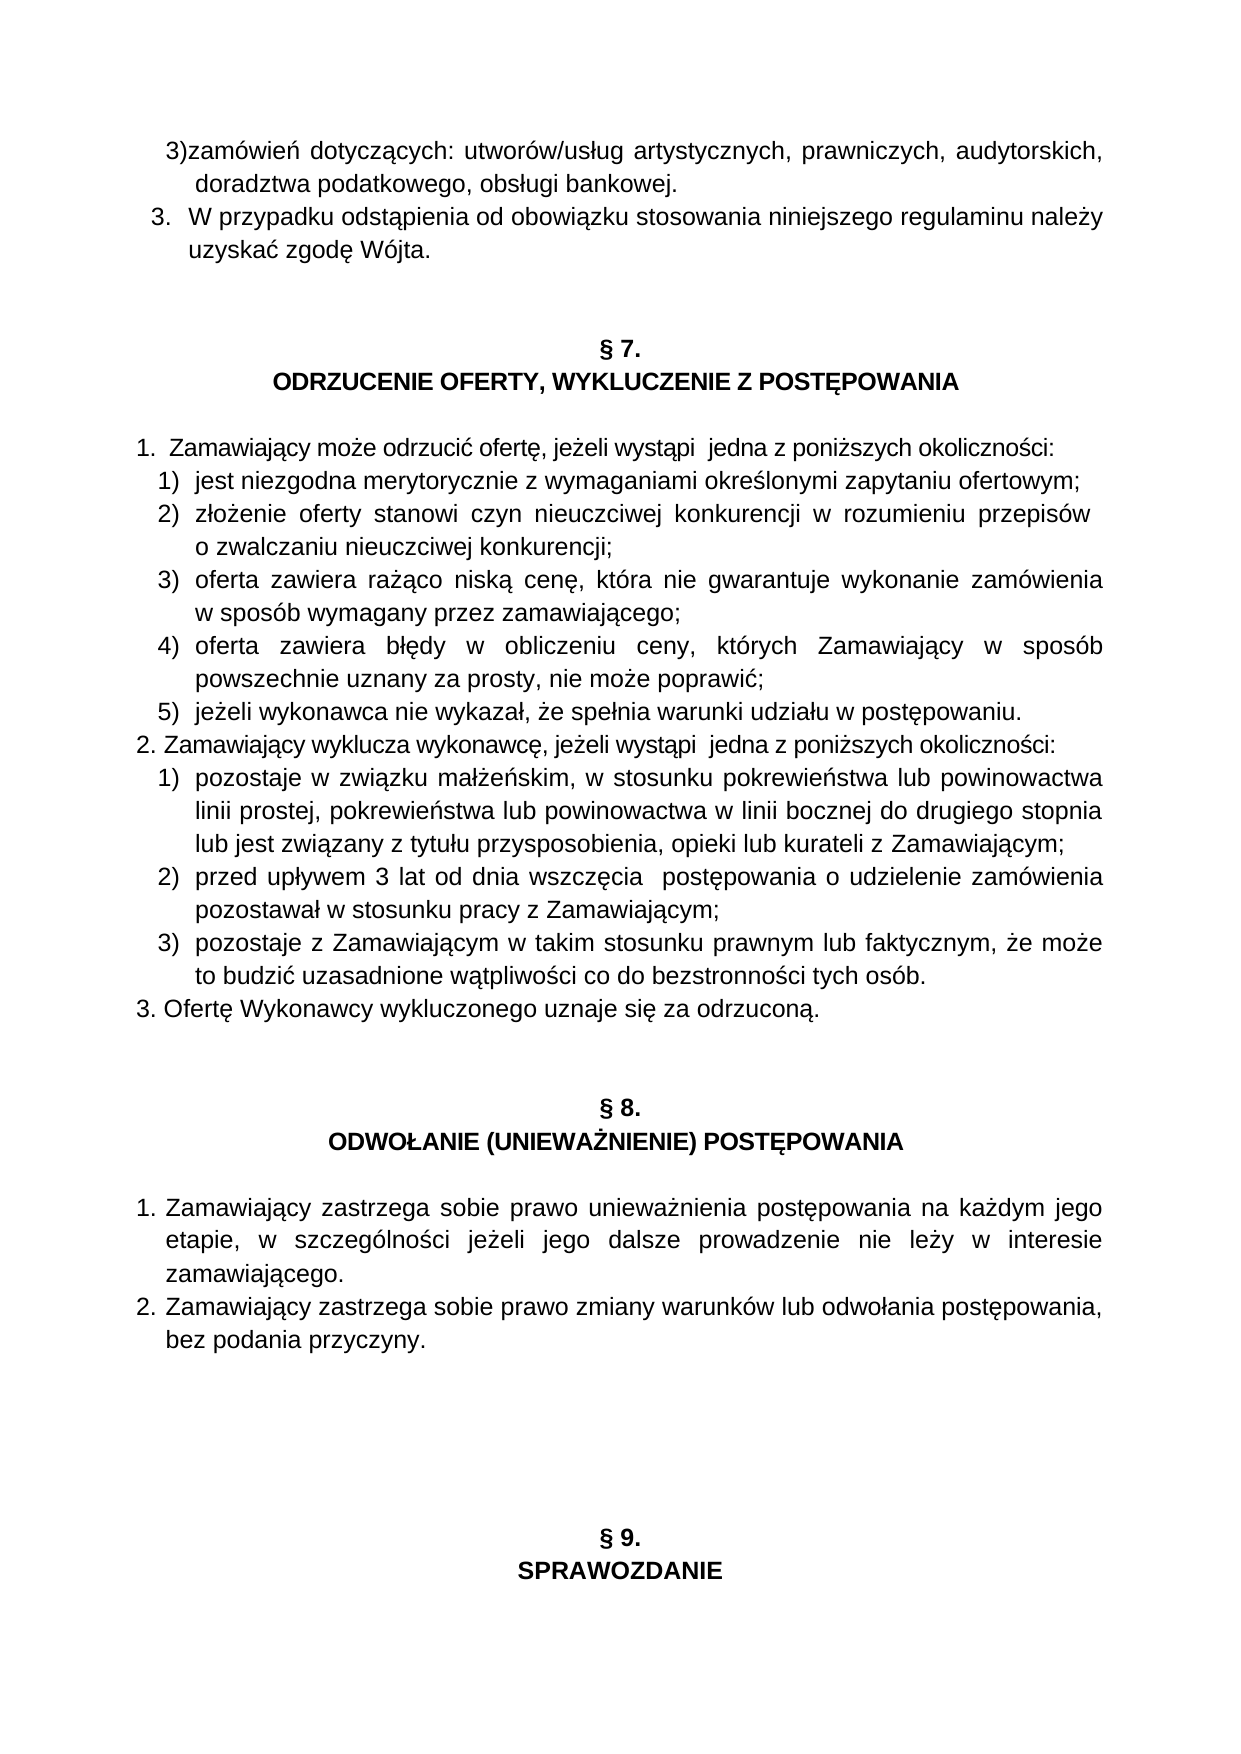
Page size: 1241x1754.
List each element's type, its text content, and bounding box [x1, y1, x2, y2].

text ODRZUCENIE OFERTY, WYKLUCZENIE Z POSTĘPOWANIA [136, 367, 1096, 396]
list Zamawiający zastrzega sobie prawo zmiany warunków lub odwołania postępowania, bez podania przyczyny. [136, 1292, 1104, 1353]
text SPRAWOZDANIE [136, 1556, 1104, 1584]
list pozostaje z Zamawiającym w takim stosunku prawnym lub faktycznym, że może to budzić uzasadnione wątpliwości co do bezstronności tych osób. [157, 928, 1104, 990]
list W przypadku odstąpienia od obowiązku stosowania niniejszego regulaminu należy uzyskać zgodę Wójta. [151, 202, 1104, 264]
list przed upływem 3 lat od dnia wszczęcia postępowania o udzielenie zamówienia pozostawał w stosunku pracy z Zamawiającym; [157, 862, 1104, 924]
text 1. Zamawiający może odrzucić ofertę, jeżeli wystąpi jedna z poniższych okoliczności: [136, 433, 1096, 462]
text § 9. [136, 1523, 1104, 1551]
text 2. Zamawiający wyklucza wykonawcę, jeżeli wystąpi jedna z poniższych okoliczności: [136, 730, 1104, 759]
text § 7. [136, 334, 1104, 363]
text 3)zamówień dotyczących: utworów/usług artystycznych, prawniczych, audytorskich, doradztwa podatkowego, obsługi bankowej. [165, 136, 1104, 198]
list jest niezgodna merytorycznie z wymaganiami określonymi zapytaniu ofertowym; [157, 466, 1104, 495]
list jeżeli wykonawca nie wykazał, że spełnia warunki udziału w postępowaniu. [157, 697, 1104, 726]
text § 8. [136, 1093, 1104, 1122]
list pozostaje w związku małżeńskim, w stosunku pokrewieństwa lub powinowactwa linii prostej, pokrewieństwa lub powinowactwa w linii bocznej do drugiego stopnia lub jest związany z tytułu przysposobienia, opieki lub kurateli z Zamawiającym; [157, 763, 1104, 858]
text ODWOŁANIE (UNIEWAŻNIENIE) POSTĘPOWANIA [136, 1126, 1096, 1155]
list złożenie oferty stanowi czyn nieuczciwej konkurencji w rozumieniu przepisów o zwalczaniu nieuczciwej konkurencji; [157, 499, 1104, 561]
list oferta zawiera rażąco niską cenę, która nie gwarantuje wykonanie zamówienia w sposób wymagany przez zamawiającego; [157, 565, 1104, 627]
list Zamawiający zastrzega sobie prawo unieważnienia postępowania na każdym jego etapie, w szczególności jeżeli jego dalsze prowadzenie nie leży w interesie zamawiającego. [136, 1192, 1104, 1287]
list oferta zawiera błędy w obliczeniu ceny, których Zamawiający w sposób powszechnie uznany za prosty, nie może poprawić; [157, 631, 1104, 693]
text 3. Ofertę Wykonawcy wykluczonego uznaje się za odrzuconą. [136, 994, 1104, 1023]
